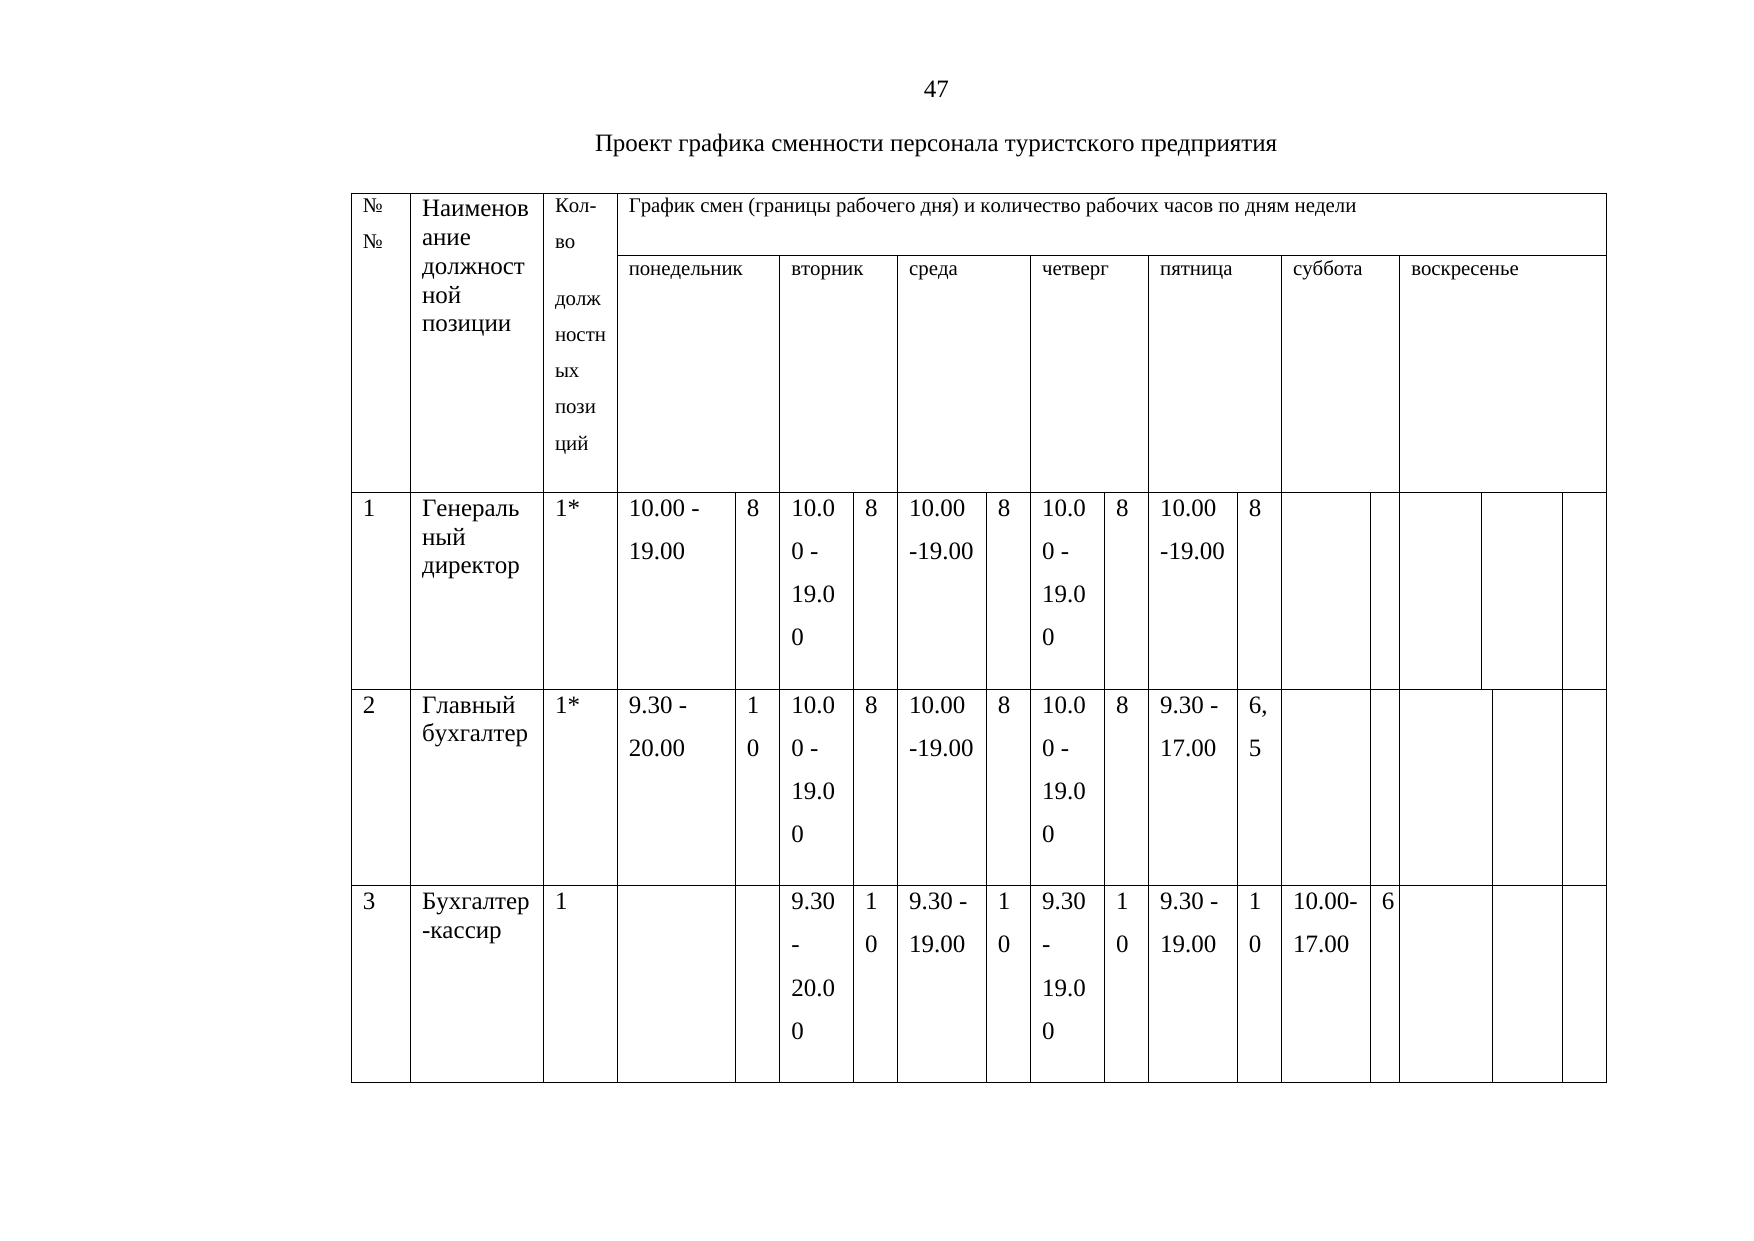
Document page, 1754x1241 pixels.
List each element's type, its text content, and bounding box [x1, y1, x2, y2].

table_cell 8 [1105, 493, 1148, 689]
table_cell суббота [1282, 256, 1399, 492]
table_cell 1 [352, 493, 410, 689]
table_cell [1563, 493, 1606, 689]
table_cell 8 [1238, 493, 1281, 689]
table_cell [1493, 886, 1562, 1082]
table_cell 10.00 -19.00 [898, 493, 986, 689]
table_cell 8 [1105, 690, 1148, 885]
table_cell [1400, 493, 1481, 689]
table_cell Бухгалтер-кассир [411, 886, 543, 1082]
table_cell 10.00 -19.00 [780, 690, 853, 885]
table_cell 9.30 -20.00 [618, 690, 735, 885]
table_cell Генеральный директор [411, 493, 543, 689]
table_cell 10.00 -19.00 [1031, 690, 1104, 885]
table_cell [1563, 690, 1606, 885]
table_cell [1282, 690, 1370, 885]
table_cell 1* [544, 690, 617, 885]
table_cell [1282, 493, 1370, 689]
table_cell 8 [987, 690, 1030, 885]
table_cell [1400, 690, 1492, 885]
table_cell 6,5 [1238, 690, 1281, 885]
table_cell [618, 886, 735, 1082]
table_cell 1* [544, 493, 617, 689]
table_cell вторник [780, 256, 897, 492]
table_cell среда [898, 256, 1030, 492]
table_cell 3 [352, 886, 410, 1082]
table_cell 8 [854, 690, 897, 885]
table_cell 9.30 -19.00 [1149, 886, 1237, 1082]
table_cell 6 [1371, 886, 1399, 1082]
table_cell 8 [736, 493, 779, 689]
table_cell 8 [854, 493, 897, 689]
table_cell 1 [544, 886, 617, 1082]
text Проект графика сменности персонала туристского предприятия [177, 128, 1695, 157]
table_cell четверг [1031, 256, 1148, 492]
table_cell 10.00 -19.00 [898, 690, 986, 885]
table_cell 10.00 -19.00 [618, 493, 735, 689]
table_cell 10.00-17.00 [1282, 886, 1370, 1082]
table_cell [1371, 690, 1399, 885]
table_cell [1400, 886, 1492, 1082]
table_cell 10 [1105, 886, 1148, 1082]
table_header №№ [352, 194, 410, 492]
table_cell 10 [736, 690, 779, 885]
table_cell 10.00 -19.00 [1031, 493, 1104, 689]
table_cell 10 [987, 886, 1030, 1082]
table_cell 2 [352, 690, 410, 885]
table_cell понедельник [618, 256, 779, 492]
table_header График смен (границы рабочего дня) и количество рабочих часов по дням недели [618, 194, 1606, 255]
table_cell 10.00 -19.00 [780, 493, 853, 689]
table_cell 9.30 -19.00 [898, 886, 986, 1082]
table_cell [1482, 493, 1562, 689]
table_cell 10 [854, 886, 897, 1082]
table_header Кол-во должностных позиций [544, 194, 617, 492]
table_cell 10 [1238, 886, 1281, 1082]
table_cell [1371, 493, 1399, 689]
table_cell 10.00 -19.00 [1149, 493, 1237, 689]
table_cell [1493, 690, 1562, 885]
table_cell 9.30 -17.00 [1149, 690, 1237, 885]
table_cell [1563, 886, 1606, 1082]
table_cell 8 [987, 493, 1030, 689]
table_header Наименование должностной позиции [411, 194, 543, 492]
table_cell воскресенье [1400, 256, 1606, 492]
table_cell Главный бухгалтер [411, 690, 543, 885]
table_cell 9.30 -20.00 [780, 886, 853, 1082]
table_cell [736, 886, 779, 1082]
table_cell 9.30 -19.00 [1031, 886, 1104, 1082]
table_cell пятница [1149, 256, 1281, 492]
